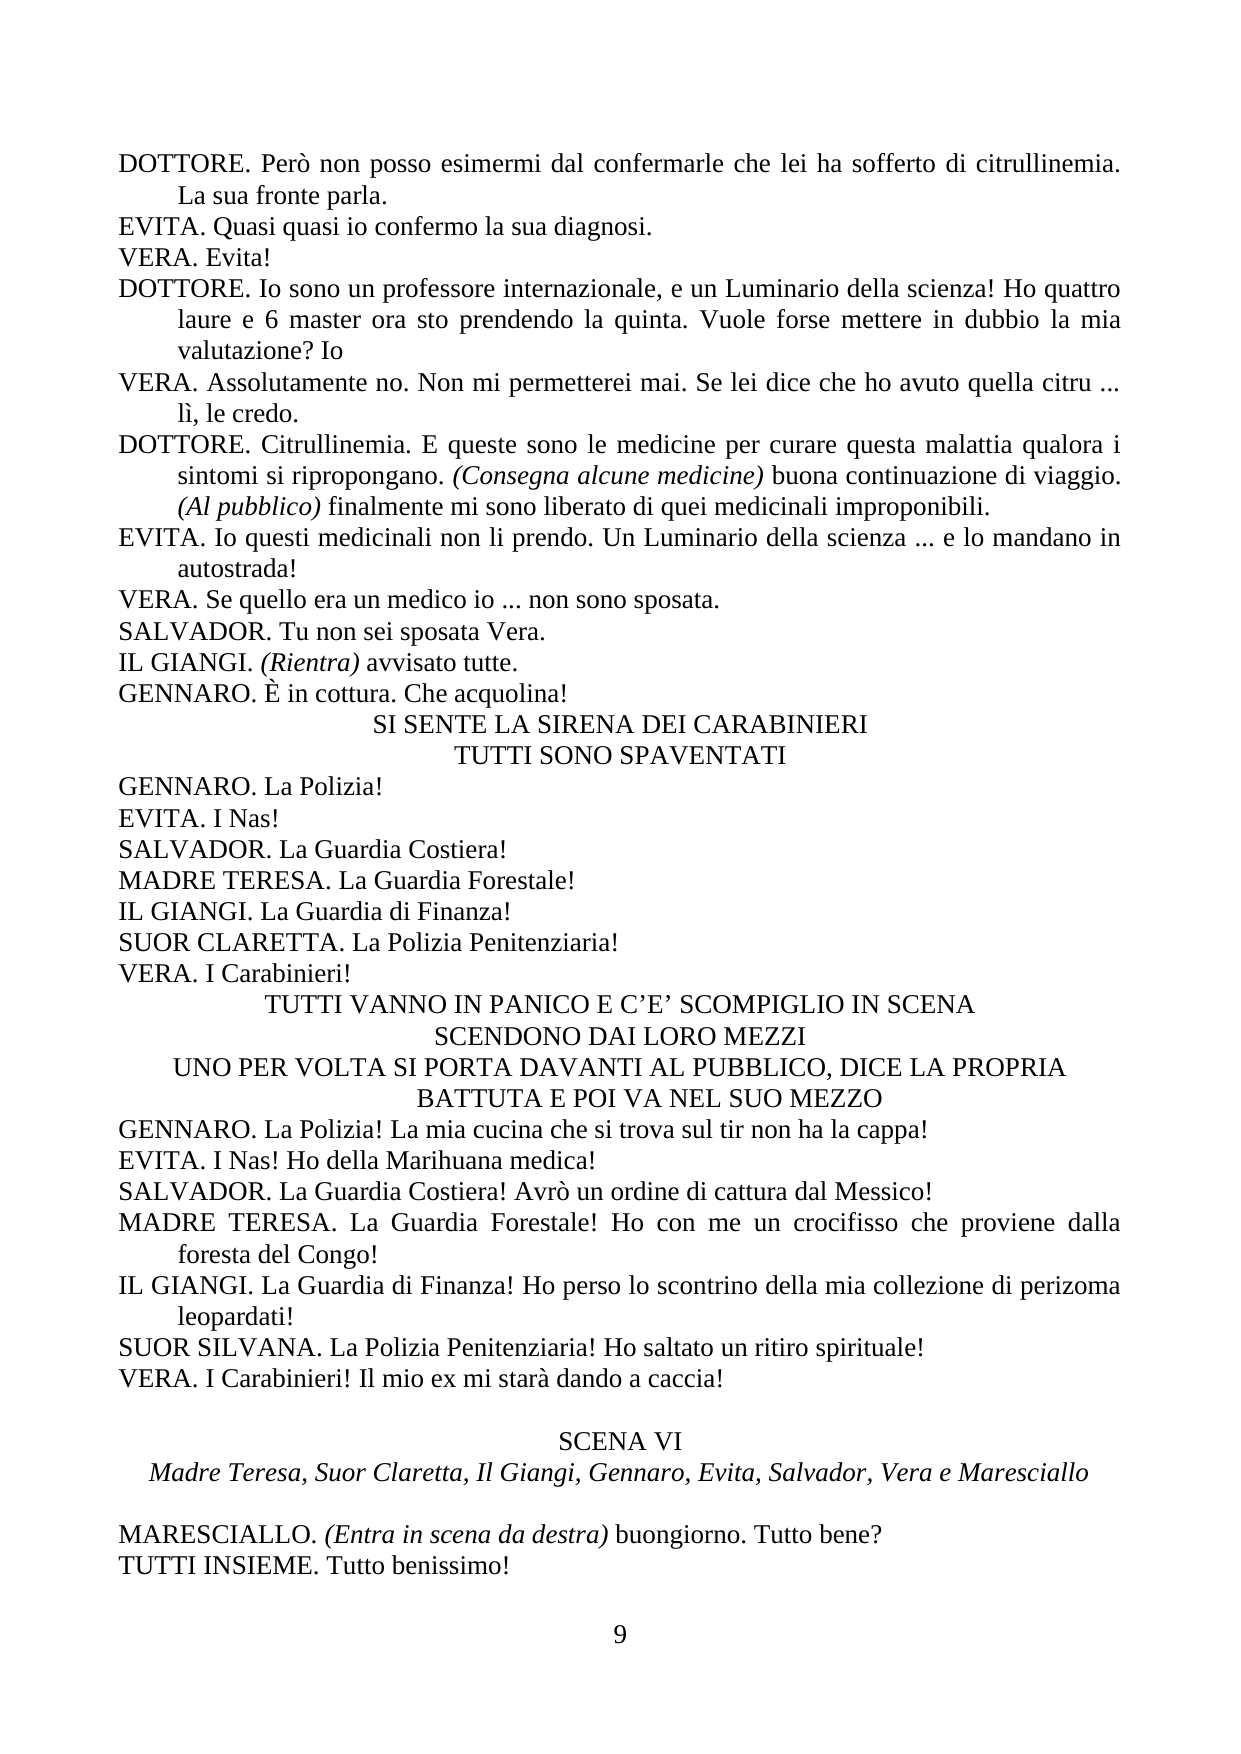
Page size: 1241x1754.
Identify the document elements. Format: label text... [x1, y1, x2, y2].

text VERA. Evita! [118, 241, 1122, 272]
text MADRE TERESA. La Guardia Forestale! [118, 864, 1122, 895]
text TUTTI SONO SPAVENTATI [118, 739, 1122, 771]
text VERA. I Carabinieri! [118, 957, 1122, 988]
text GENNARO. La Polizia! [118, 771, 1122, 802]
text IL GIANGI. (Rientra) avvisato tutte. [118, 646, 1122, 677]
text MADRE TERESA. La Guardia Forestale! Ho con me un crocifisso che proviene dalla foresta del Congo! [118, 1207, 1122, 1269]
text VERA. Assolutamente no. Non mi permetterei mai. Se lei dice che ho avuto quella citru ... lì, le credo. [118, 366, 1122, 428]
text IL GIANGI. La Guardia di Finanza! [118, 895, 1122, 926]
text Madre Teresa, Suor Claretta, Il Giangi, Gennaro, Evita, Salvador, Vera e Maresciallo [118, 1456, 1122, 1487]
text GENNARO. È in cottura. Che acquolina! [118, 677, 1122, 708]
text SUOR SILVANA. La Polizia Penitenziaria! Ho saltato un ritiro spirituale! [118, 1331, 1122, 1362]
text EVITA. I Nas! [118, 802, 1122, 833]
text SALVADOR. La Guardia Costiera! Avrò un ordine di cattura dal Messico! [118, 1175, 1122, 1207]
text TUTTI VANNO IN PANICO E C’E’ SCOMPIGLIO IN SCENA [118, 988, 1122, 1020]
text VERA. Se quello era un medico io ... non sono sposata. [118, 584, 1122, 615]
text EVITA. Quasi quasi io confermo la sua diagnosi. [118, 210, 1122, 241]
text SUOR CLARETTA. La Polizia Penitenziaria! [118, 926, 1122, 957]
text DOTTORE. Però non posso esimermi dal confermarle che lei ha sofferto di citrullinemia. La sua fronte parla. [118, 148, 1122, 210]
text SCENA VI [118, 1424, 1122, 1456]
text SALVADOR. La Guardia Costiera! [118, 833, 1122, 864]
text DOTTORE. Citrullinemia. E queste sono le medicine per curare questa malattia qualora i sintomi si ripropongano. (Consegna alcune medicine) buona continuazione di viaggio. (Al pubblico) finalmente mi sono liberato di quei medicinali improponibili. [118, 428, 1122, 521]
text SCENDONO DAI LORO MEZZI [118, 1020, 1122, 1051]
text VERA. I Carabinieri! Il mio ex mi starà dando a caccia! [118, 1362, 1122, 1393]
text DOTTORE. Io sono un professore internazionale, e un Luminario della scienza! Ho quattro laure e 6 master ora sto prendendo la quinta. Vuole forse mettere in dubbio la mia valutazione? Io [118, 272, 1122, 366]
text IL GIANGI. La Guardia di Finanza! Ho perso lo scontrino della mia collezione di perizoma leopardati! [118, 1269, 1122, 1331]
text SALVADOR. Tu non sei sposata Vera. [118, 615, 1122, 646]
text EVITA. Io questi medicinali non li prendo. Un Luminario della scienza ... e lo mandano in autostrada! [118, 521, 1122, 584]
text GENNARO. La Polizia! La mia cucina che si trova sul tir non ha la cappa! [118, 1113, 1122, 1144]
text EVITA. I Nas! Ho della Marihuana medica! [118, 1144, 1122, 1175]
text TUTTI INSIEME. Tutto benissimo! [118, 1549, 1122, 1580]
text UNO PER VOLTA SI PORTA DAVANTI AL PUBBLICO, DICE LA PROPRIA BATTUTA E POI VA NEL SUO MEZZO [118, 1051, 1122, 1113]
text SI SENTE LA SIRENA DEI CARABINIERI [118, 708, 1122, 739]
text MARESCIALLO. (Entra in scena da destra) buongiorno. Tutto bene? [118, 1518, 1122, 1549]
